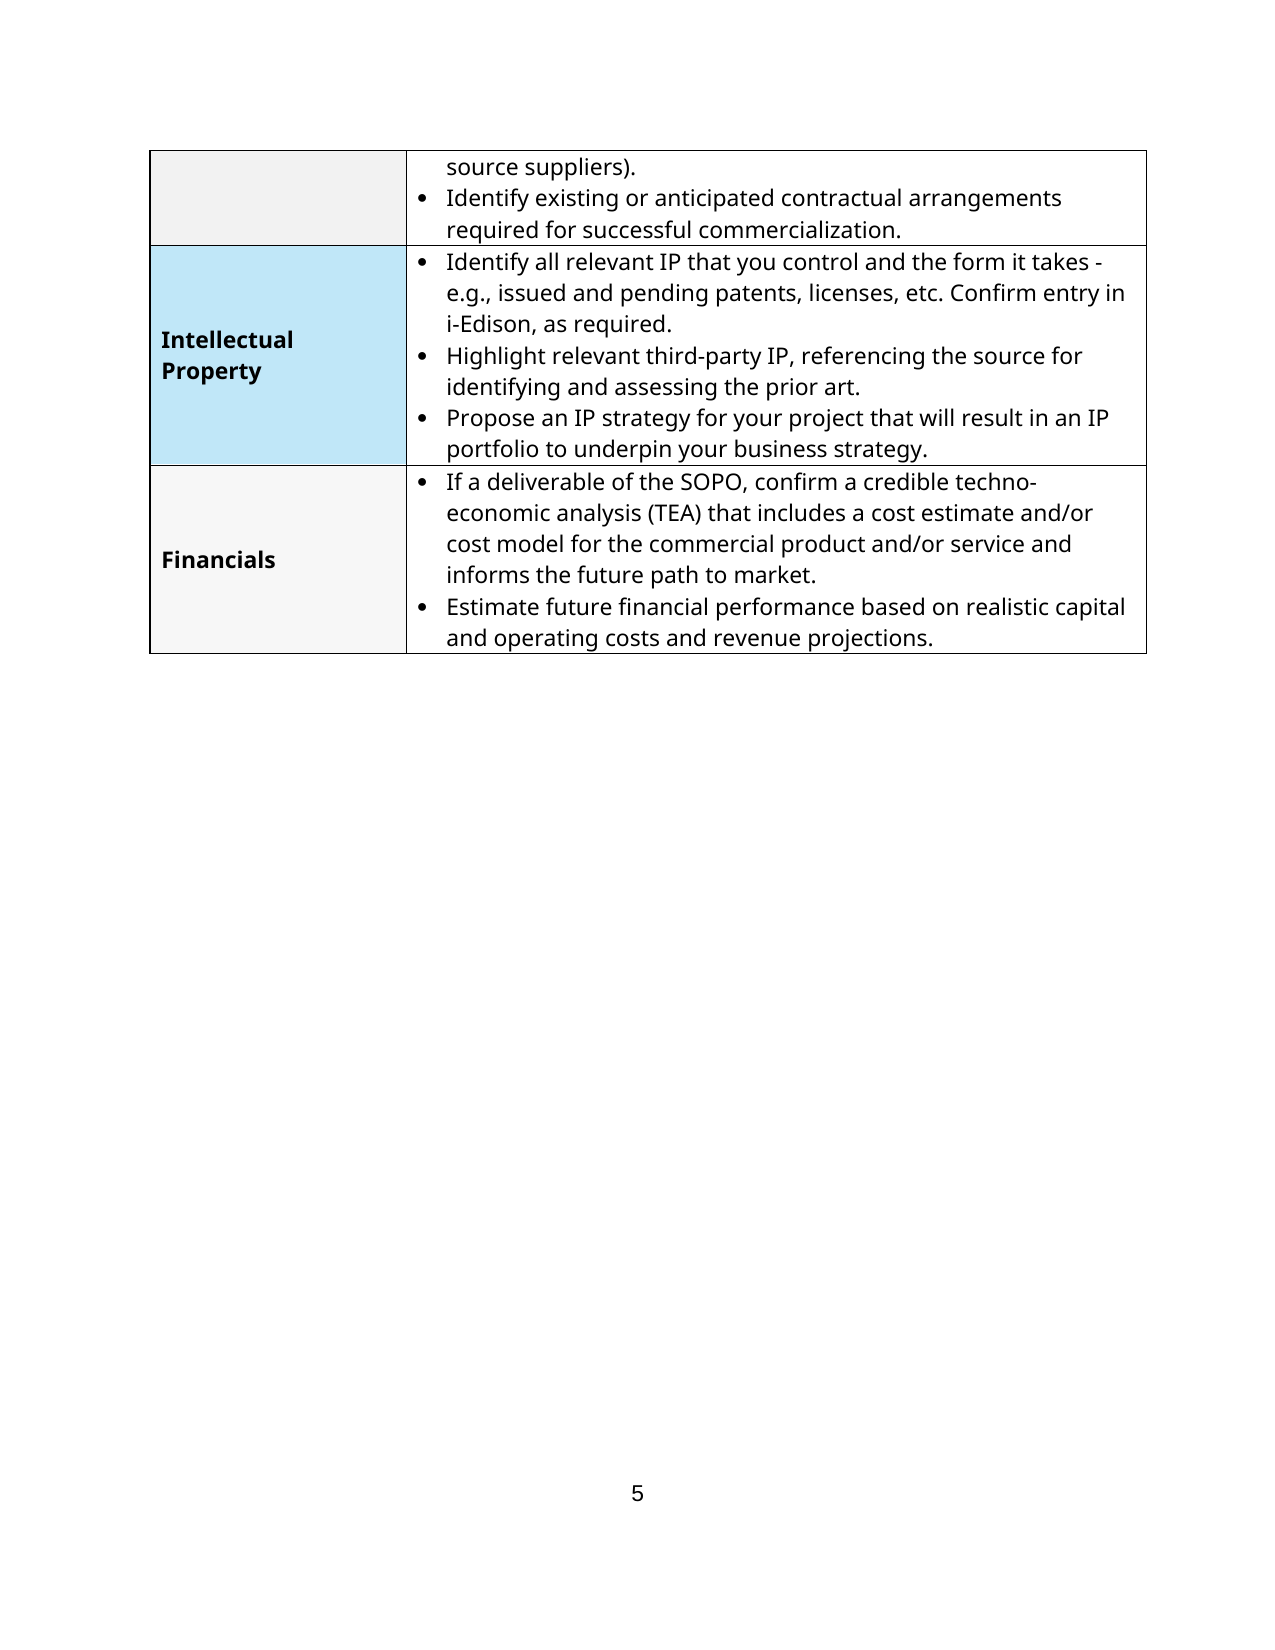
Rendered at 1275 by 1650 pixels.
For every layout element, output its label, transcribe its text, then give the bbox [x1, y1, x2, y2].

table_cell Financials [151, 466, 406, 653]
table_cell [407, 151, 1146, 245]
table_cell If a deliverable of the SOPO, confirm a credible techno-economic analysis (TEA) that includes a cost estimate and/or cost model for the commercial product and/or service and informs the future path to market. Estimate future financial performance based on realistic capital and operating costs and revenue projections. [407, 466, 1146, 653]
table_cell Identify all relevant IP that you control and the form it takes - e.g., issued and pending patents, licenses, etc. Confirm entry in i-Edison, as required. Highlight relevant third-party IP, referencing the source for identifying and assessing the prior art. Propose an IP strategy for your project that will result in an IP portfolio to underpin your business strategy. [407, 246, 1146, 464]
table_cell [151, 151, 406, 245]
table_cell Intellectual Property [151, 246, 406, 464]
